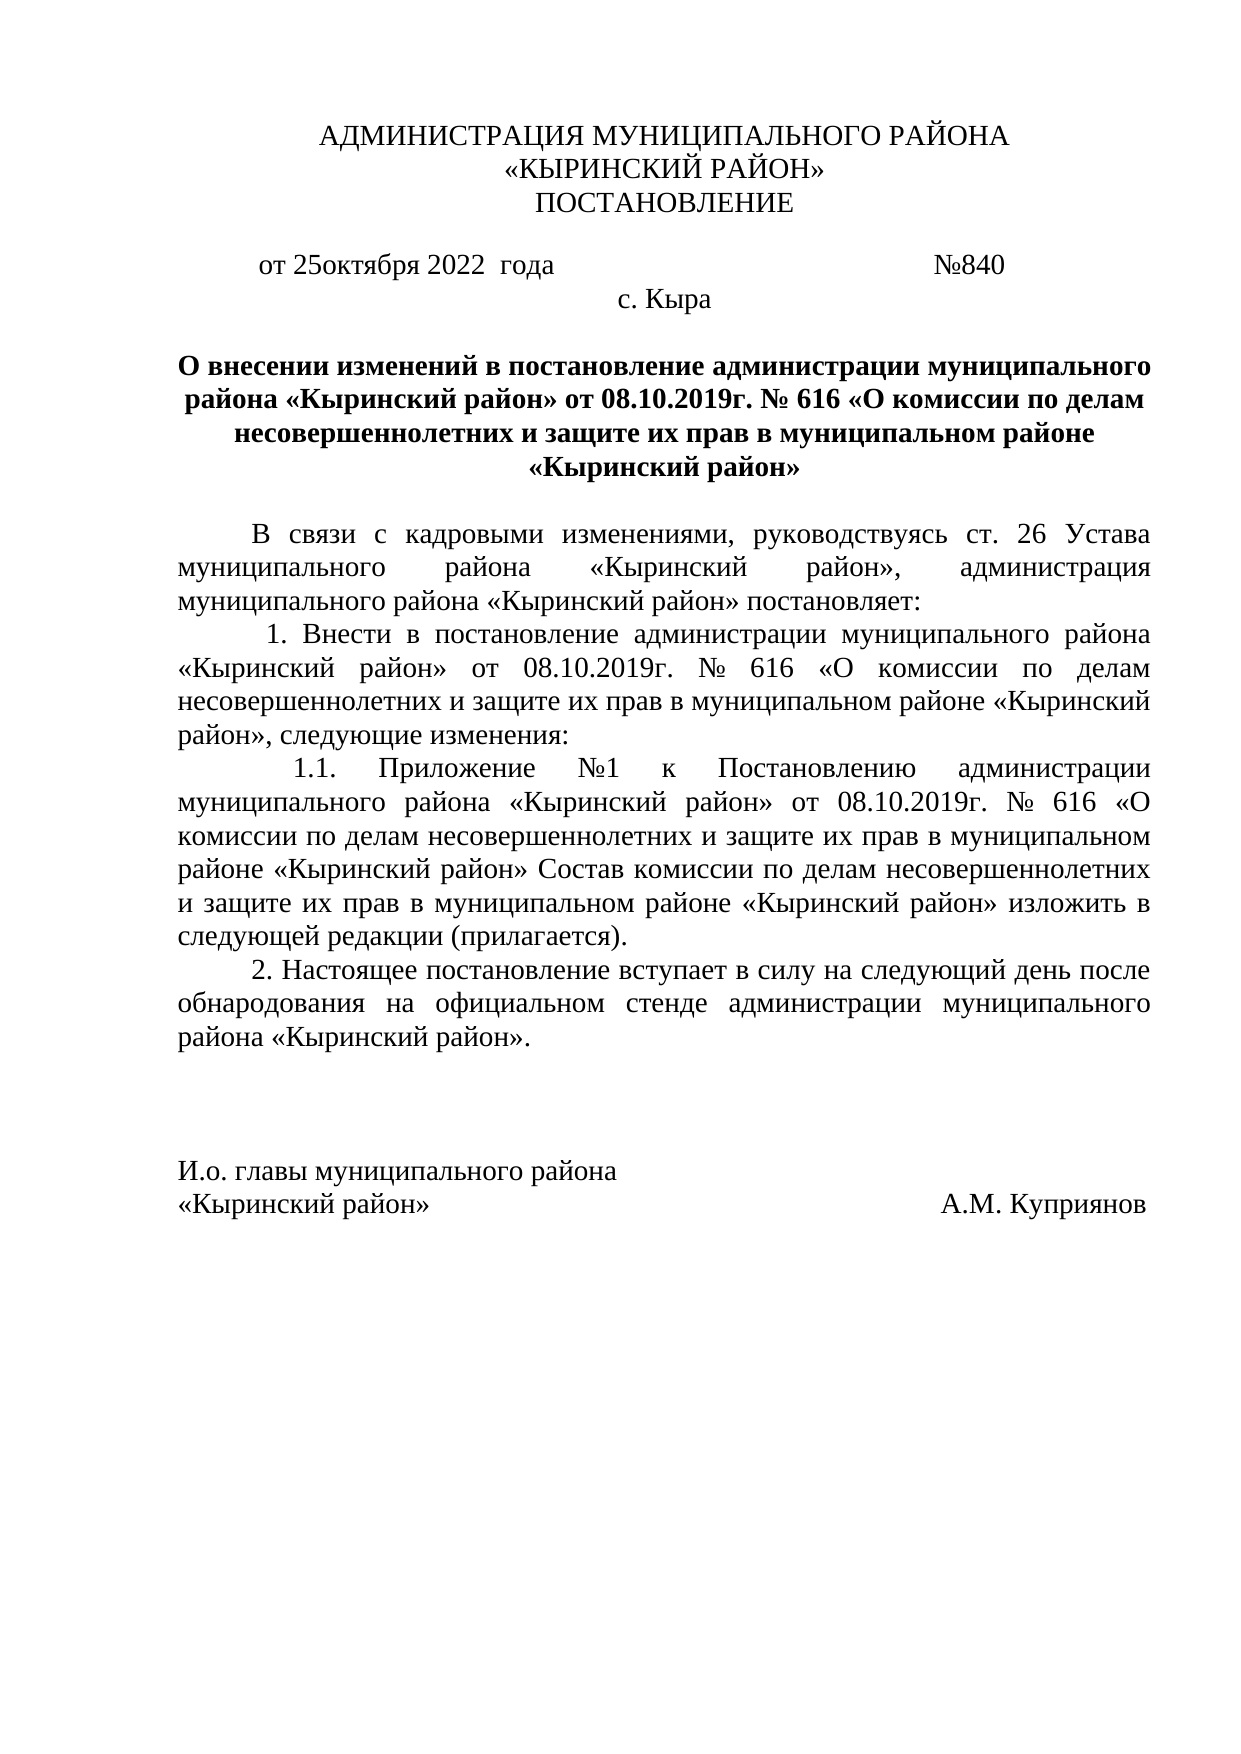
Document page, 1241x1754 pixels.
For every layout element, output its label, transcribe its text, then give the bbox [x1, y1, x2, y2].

text 2. Настоящее постановление вступает в силу на следующий день после обнародования на официальном стенде администрации муниципального района «Кыринский район». [177, 952, 1152, 1052]
text ПОСТАНОВЛЕНИЕ [177, 185, 1152, 219]
text 1. Внести в постановление администрации муниципального района «Кыринский район» от 08.10.2019г. № 616 «О комиссии по делам несовершеннолетних и защите их прав в муниципальном районе «Кыринский район», следующие изменения: [177, 616, 1152, 751]
text О внесении изменений в постановление администрации муниципального района «Кыринский район» от 08.10.2019г. № 616 «О комиссии по делам несовершеннолетних и защите их прав в муниципальном районе «Кыринский район» [177, 348, 1152, 482]
text «КЫРИНСКИЙ РАЙОН» [177, 152, 1152, 185]
text 1.1. Приложение №1 к Постановлению администрации муниципального района «Кыринский район» от 08.10.2019г. № 616 «О комиссии по делам несовершеннолетних и защите их прав в муниципальном районе «Кыринский район» Состав комиссии по делам несовершеннолетних и защите их прав в муниципальном районе «Кыринский район» изложить в следующей редакции (прилагается). [177, 751, 1152, 952]
text с. Кыра [177, 281, 1152, 314]
text В связи с кадровыми изменениями, руководствуясь ст. 26 Устава муниципального района «Кыринский район», администрация муниципального района «Кыринский район» постановляет: [177, 516, 1152, 616]
text И.о. главы муниципального района [177, 1153, 1152, 1187]
text от 25октября 2022 года №840 [177, 247, 1152, 281]
text «Кыринский район» А.М. Куприянов [177, 1187, 1152, 1220]
text АДМИНИСТРАЦИЯ МУНИЦИПАЛЬНОГО РАЙОНА [177, 118, 1152, 152]
